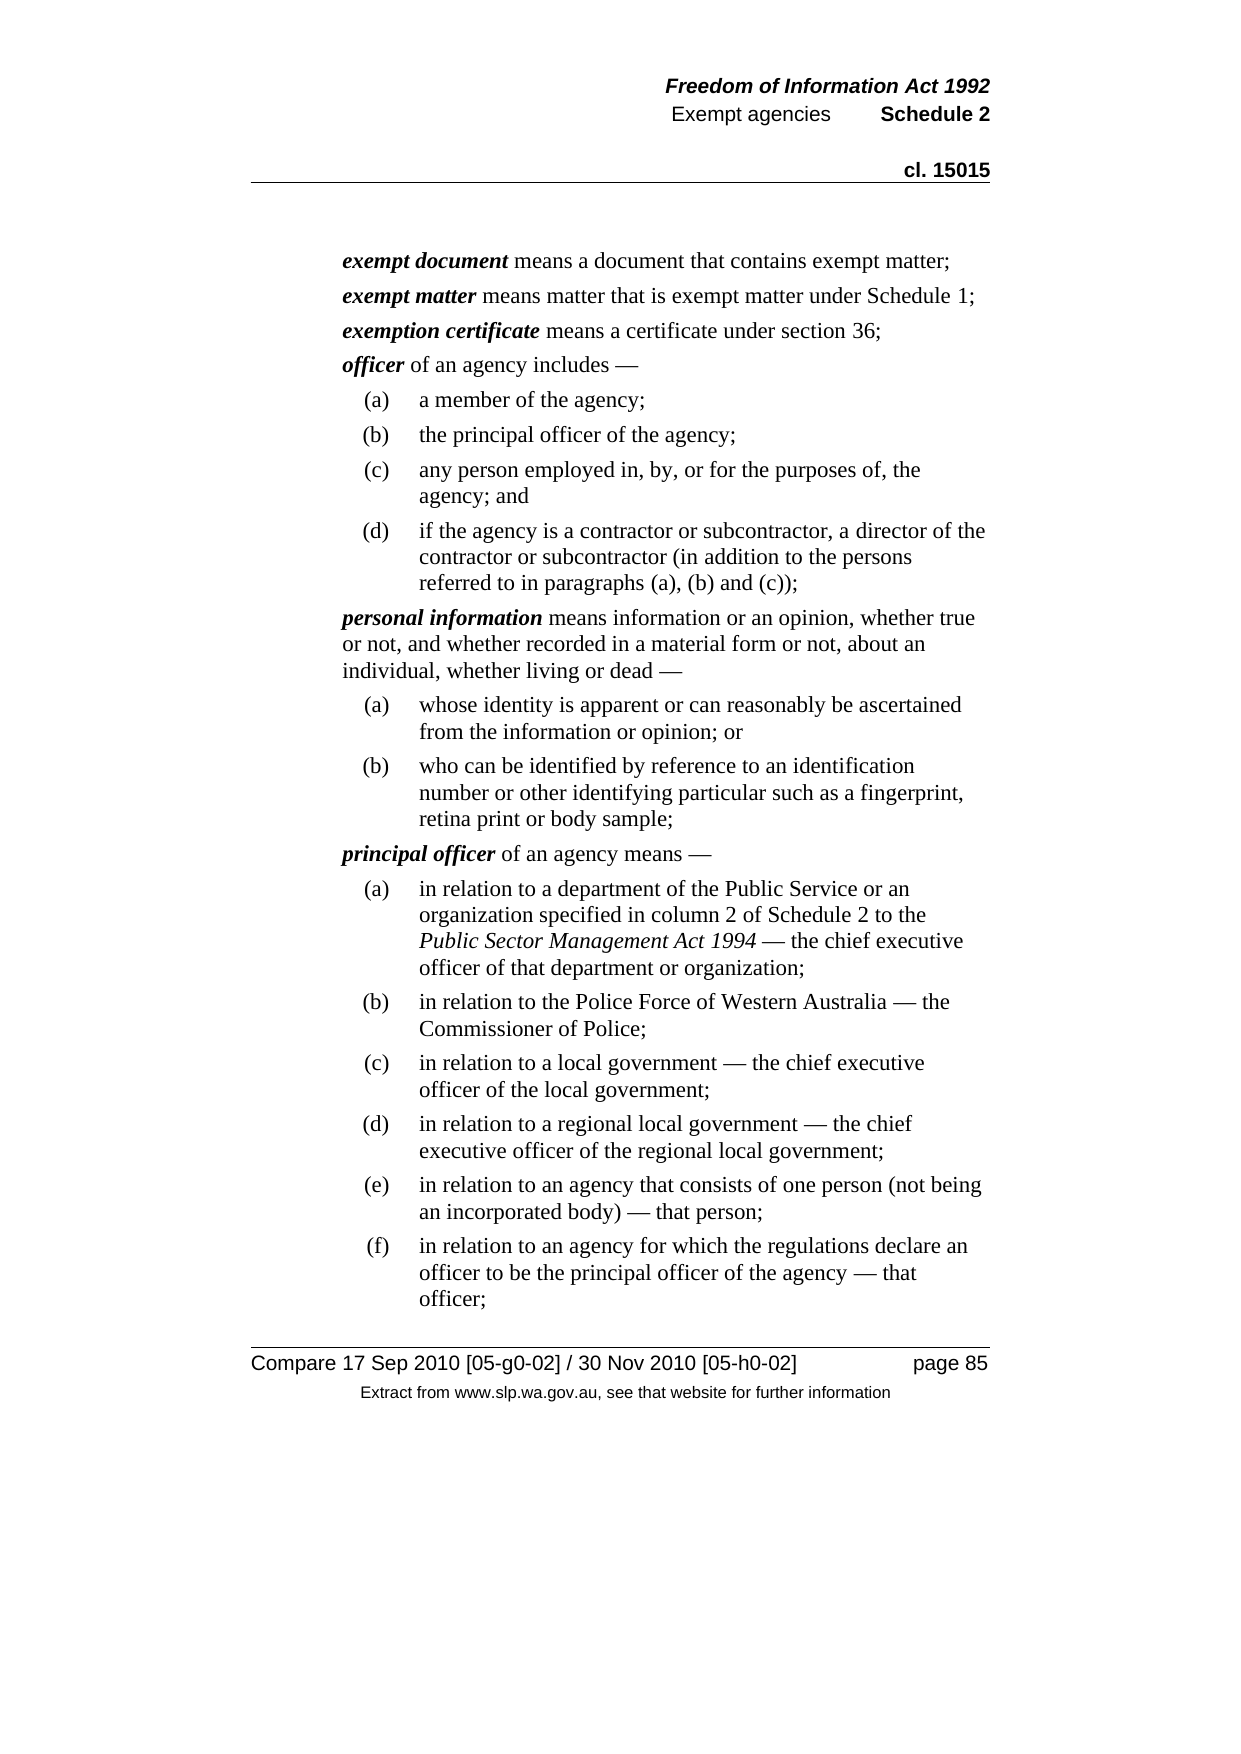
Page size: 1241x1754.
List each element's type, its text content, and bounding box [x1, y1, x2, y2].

text (c) in relation to a local government — the chief executive officer of the local government; [251, 1049, 990, 1102]
text officer of an agency includes — [251, 352, 990, 378]
text exempt matter means matter that is exempt matter under Schedule 1; [251, 282, 990, 308]
text (b) in relation to the Police Force of Western Australia — the Commissioner of Police; [251, 988, 990, 1041]
text (a) in relation to a department of the Public Service or an organization specified in column 2 of Schedule 2 to the Public Sector Management Act 1994 — the chief executive officer of that department or organization; [251, 874, 990, 980]
text exemption certificate means a certificate under section 36; [251, 317, 990, 343]
text exempt document means a document that contains exempt matter; [251, 247, 990, 274]
text (d) in relation to a regional local government — the chief executive officer of the regional local government; [251, 1110, 990, 1163]
text (a) whose identity is apparent or can reasonably be ascertained from the information or opinion; or [251, 691, 990, 744]
text (f) in relation to an agency for which the regulations declare an officer to be the principal officer of the agency — that officer; [251, 1232, 990, 1312]
text (e) in relation to an agency that consists of one person (not being an incorporated body) — that person; [251, 1171, 990, 1224]
text (b) who can be identified by reference to an identification number or other identifying particular such as a fingerprint, retina print or body sample; [251, 752, 990, 832]
text principal officer of an agency means — [251, 840, 990, 866]
text (d) if the agency is a contractor or subcontractor, a director of the contractor or subcontractor (in addition to the persons referred to in paragraphs (a), (b) and (c)); [251, 517, 990, 596]
text personal information means information or an opinion, whether true or not, and whether recorded in a material form or not, about an individual, whether living or dead — [251, 604, 990, 683]
text (a) a member of the agency; [251, 386, 990, 413]
text (b) the principal officer of the agency; [251, 421, 990, 447]
text (c) any person employed in, by, or for the purposes of, the agency; and [251, 456, 990, 508]
